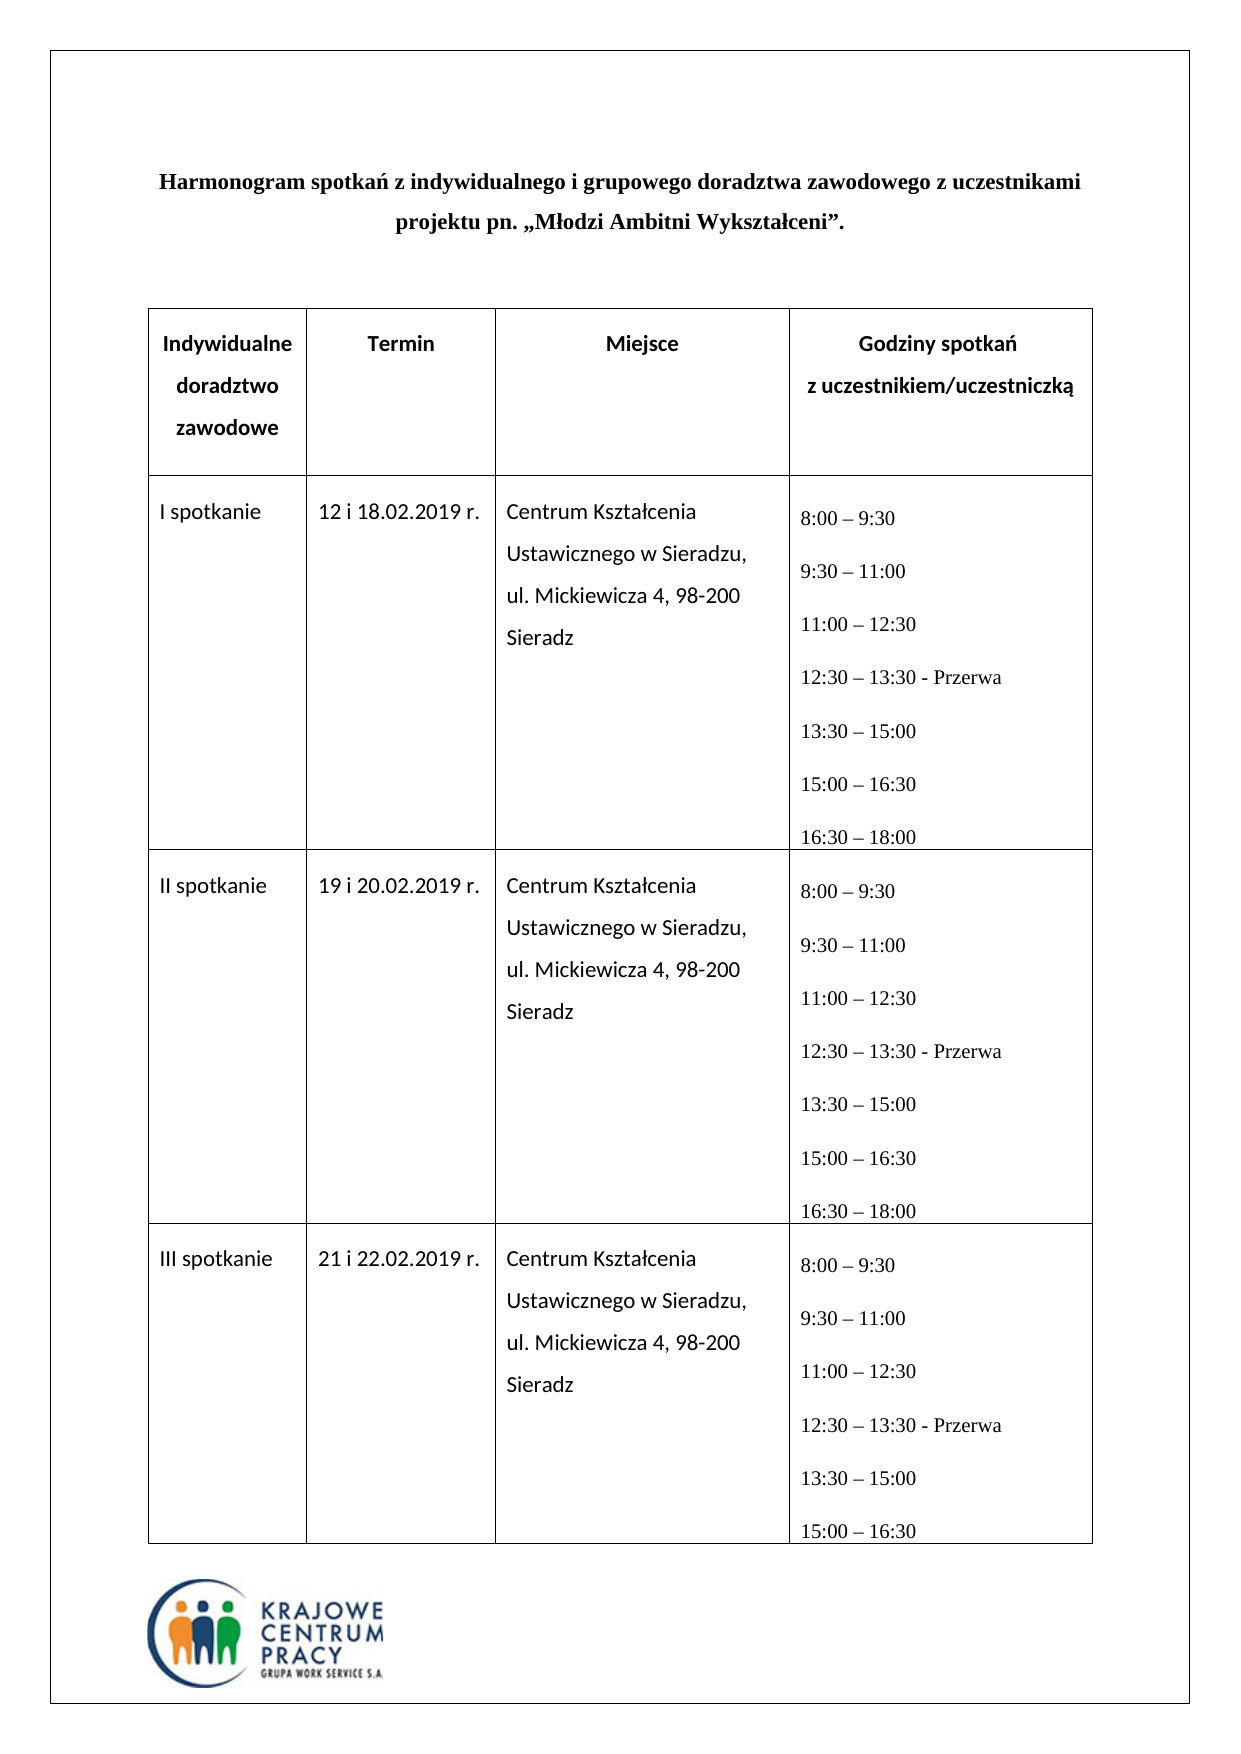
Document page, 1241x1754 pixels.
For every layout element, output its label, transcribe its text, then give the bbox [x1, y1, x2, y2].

table_cell III spotkanie [149, 1224, 306, 1543]
text Harmonogram spotkań z indywidualnego i grupowego doradztwa zawodowego z uczestnikami projektu pn. „Młodzi Ambitni Wykształceni”. [147, 168, 1093, 234]
table_cell II spotkanie [149, 850, 306, 1223]
table_cell Centrum Kształcenia Ustawicznego w Sieradzu, ul. Mickiewicza 4, 98-200 Sieradz [496, 850, 789, 1223]
table_cell 21 i 22.02.2019 r. [307, 1224, 495, 1543]
table_header Godziny spotkań z uczestnikiem/uczestniczką [790, 309, 1092, 475]
table_cell Centrum Kształcenia Ustawicznego w Sieradzu, ul. Mickiewicza 4, 98-200 Sieradz [496, 1224, 789, 1543]
picture [147, 1579, 384, 1688]
table_cell 8:00 – 9:30 9:30 – 11:00 11:00 – 12:30 12:30 – 13:30 - Przerwa 13:30 – 15:00 15:00 – 16:30 16:30 – 18:00 [790, 476, 1092, 849]
table_cell 19 i 20.02.2019 r. [307, 850, 495, 1223]
table_header Miejsce [496, 309, 789, 475]
table_header Termin [307, 309, 495, 475]
table_cell I spotkanie [149, 476, 306, 849]
table_cell 8:00 – 9:30 9:30 – 11:00 11:00 – 12:30 12:30 – 13:30 - Przerwa 13:30 – 15:00 15:00 – 16:30 16:30 – 18:00 [790, 1224, 1092, 1543]
table_cell 8:00 – 9:30 9:30 – 11:00 11:00 – 12:30 12:30 – 13:30 - Przerwa 13:30 – 15:00 15:00 – 16:30 16:30 – 18:00 [790, 850, 1092, 1223]
table_cell Centrum Kształcenia Ustawicznego w Sieradzu, ul. Mickiewicza 4, 98-200 Sieradz [496, 476, 789, 849]
table_cell 12 i 18.02.2019 r. [307, 476, 495, 849]
table_header Indywidualne doradztwo zawodowe [149, 309, 306, 475]
